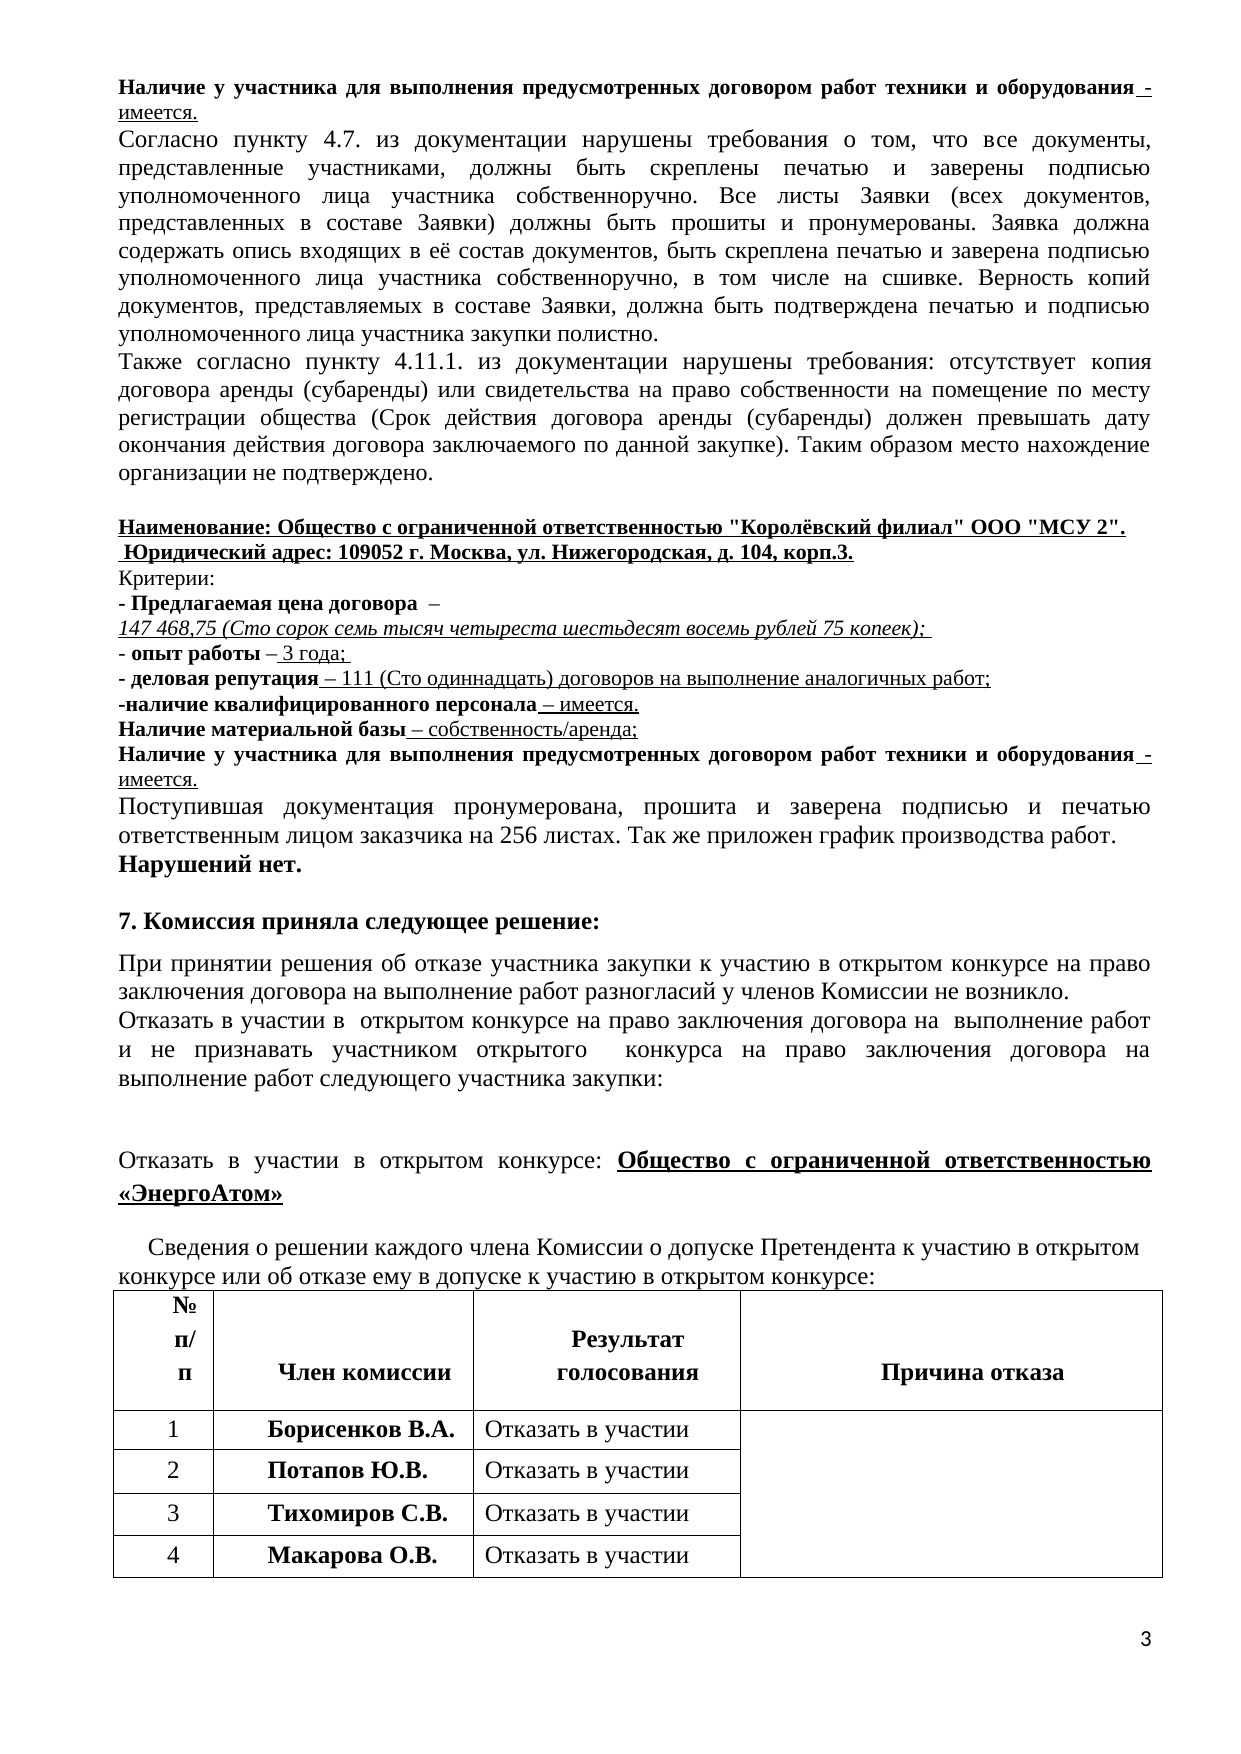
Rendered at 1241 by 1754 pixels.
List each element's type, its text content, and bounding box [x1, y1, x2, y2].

text Критерии: [118, 564, 1152, 590]
text Сведения о решении каждого члена Комиссии о допуске Претендента к участию в открытом конкурсе или об отказе ему в допуске к участию в открытом конкурсе: [118, 1232, 1152, 1289]
table_cell Макарова О.В. [214, 1536, 473, 1577]
text - Предлагаемая цена договора – [118, 590, 1152, 615]
table_cell Тихомиров С.В. [214, 1494, 473, 1535]
table_header Причина отказа [741, 1291, 1162, 1410]
table_cell 3 [114, 1494, 213, 1535]
text -наличие квалифицированного персонала – имеется. [118, 691, 1152, 716]
text Наличие у участника для выполнения предусмотренных договором работ техники и оборудования - имеется. [118, 741, 1152, 791]
table_cell 4 [114, 1536, 213, 1577]
text Наличие материальной базы – собственность/аренда; [118, 716, 1152, 741]
text При принятии решения об отказе участника закупки к участию в открытом конкурсе на право заключения договора на выполнение работ разногласий у членов Комиссии не возникло. [118, 948, 1152, 1005]
text Нарушений нет. [118, 849, 1152, 878]
text Юридический адрес: 109052 г. Москва, ул. Нижегородская, д. 104, корп.3. [118, 539, 1152, 564]
text Отказать в участии в открытом конкурсе: Общество с ограниченной ответственностью «ЭнергоАтом» [118, 1145, 1152, 1207]
text Наличие у участника для выполнения предусмотренных договором работ техники и оборудования - имеется. [118, 74, 1152, 124]
table_cell Отказать в участии [474, 1494, 740, 1535]
text - деловая репутация – 111 (Сто одиннадцать) договоров на выполнение аналогичных работ; [118, 665, 1152, 691]
text - опыт работы – 3 года; [118, 640, 1152, 665]
text 147 468,75 (Сто сорок семь тысяч четыреста шестьдесят восемь рублей 75 копеек); [118, 615, 1152, 640]
text Отказать в участии в открытом конкурсе на право заключения договора на выполнение работ и не признавать участником открытого конкурса на право заключения договора на выполнение работ следующего участника закупки: [118, 1005, 1152, 1091]
text Наименование: Общество с ограниченной ответственностью "Королёвский филиал" ООО "МСУ 2". [118, 514, 1152, 539]
text Поступившая документация пронумерована, прошита и заверена подписью и печатью ответственным лицом заказчика на 256 листах. Так же приложен график производства работ. [118, 791, 1152, 849]
text 7. Комиссия приняла следующее решение: [118, 906, 1152, 935]
table_cell Отказать в участии [474, 1536, 740, 1577]
table_header Член комиссии [214, 1291, 473, 1410]
table_cell Потапов Ю.В. [214, 1450, 473, 1493]
table_header № п/п [114, 1291, 213, 1410]
table_cell [741, 1411, 1162, 1577]
table_header Результат голосования [474, 1291, 740, 1410]
list Также согласно пункту 4.11.1. из документации нарушены требования: отсутствует копия договора аренды (субаренды) или свидетельства на право собственности на помещение по месту регистрации общества (Срок действия договора аренды (субаренды) должен превышать дату окончания действия договора заключаемого по данной закупке). Таким образом место нахождение организации не подтверждено. [118, 346, 1152, 485]
table_cell 1 [114, 1411, 213, 1449]
table_cell Отказать в участии [474, 1450, 740, 1493]
list Согласно пункту 4.7. из документации нарушены требования о том, что все документы, представленные участниками, должны быть скреплены печатью и заверены подписью уполномоченного лица участника собственноручно. Все листы Заявки (всех документов, представленных в составе Заявки) должны быть прошиты и пронумерованы. Заявка должна содержать опись входящих в её состав документов, быть скреплена печатью и заверена подписью уполномоченного лица участника собственноручно, в том числе на сшивке. Верность копий документов, представляемых в составе Заявки, должна быть подтверждена печатью и подписью уполномоченного лица участника закупки полистно. [118, 124, 1152, 346]
table_cell 2 [114, 1450, 213, 1493]
table_cell Отказать в участии [474, 1411, 740, 1449]
table_cell Борисенков В.А. [214, 1411, 473, 1449]
